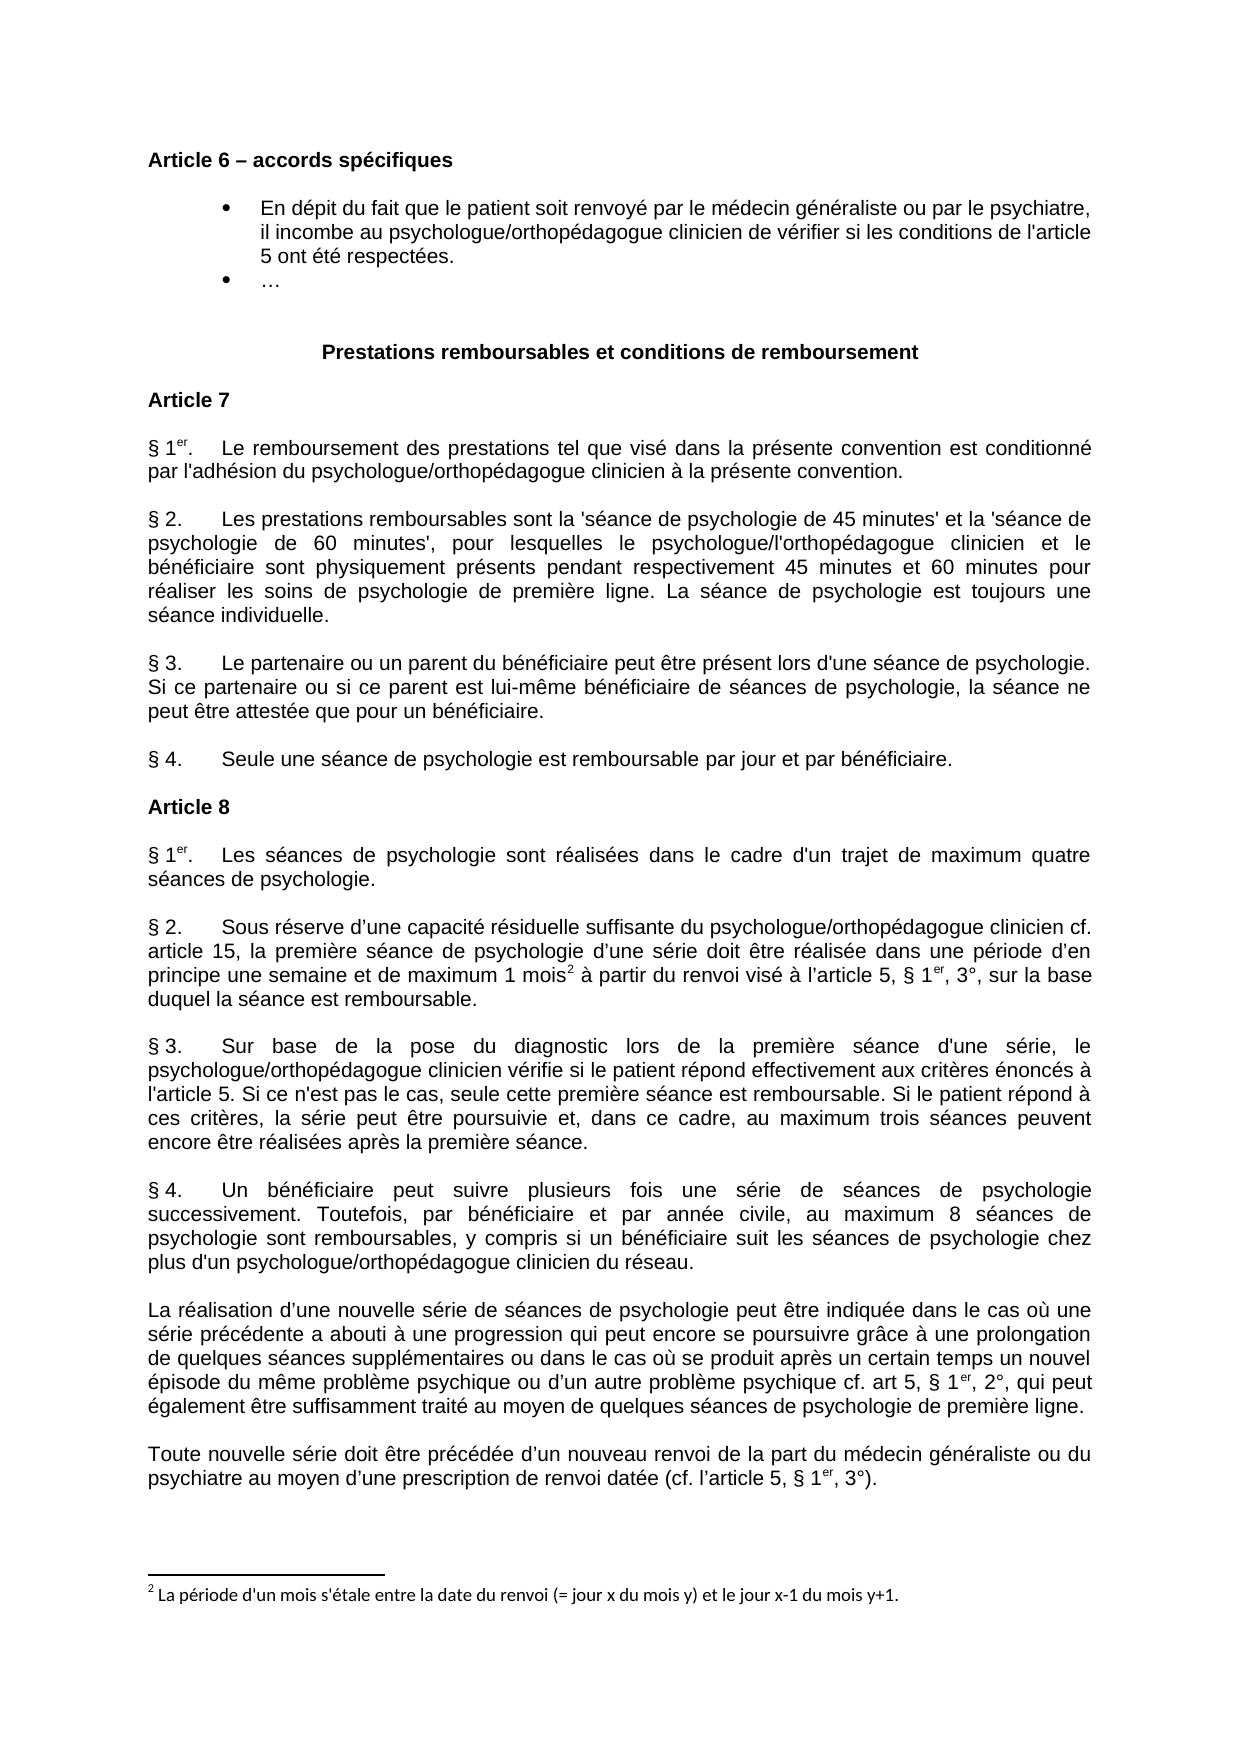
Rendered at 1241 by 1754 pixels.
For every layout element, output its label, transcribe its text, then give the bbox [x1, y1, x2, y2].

text § 2. Les prestations remboursables sont la 'séance de psychologie de 45 minutes' et la 'séance de psychologie de 60 minutes', pour lesquelles le psychologue/l'orthopédagogue clinicien et le bénéficiaire sont physiquement présents pendant respectivement 45 minutes et 60 minutes pour réaliser les soins de psychologie de première ligne. La séance de psychologie est toujours une séance individuelle. [148, 507, 1093, 627]
text Article 7 [148, 387, 1093, 411]
text § 1er. Le remboursement des prestations tel que visé dans la présente convention est conditionné par l'adhésion du psychologue/orthopédagogue clinicien à la présente convention. [148, 435, 1093, 483]
text § 4. Seule une séance de psychologie est remboursable par jour et par bénéficiaire. [148, 747, 1093, 771]
text Prestations remboursables et conditions de remboursement [148, 339, 1093, 363]
text § 4. Un bénéficiaire peut suivre plusieurs fois une série de séances de psychologie successivement. Toutefois, par bénéficiaire et par année civile, au maximum 8 séances de psychologie sont remboursables, y compris si un bénéficiaire suit les séances de psychologie chez plus d'un psychologue/orthopédagogue clinicien du réseau. [148, 1178, 1093, 1274]
text Article 6 – accords spécifiques [148, 148, 1093, 172]
list En dépit du fait que le patient soit renvoyé par le médecin généraliste ou par le psychiatre, il incombe au psychologue/orthopédagogue clinicien de vérifier si les conditions de l'article 5 ont été respectées. [223, 196, 1093, 267]
text Article 8 [148, 795, 1093, 819]
text § 3. Le partenaire ou un parent du bénéficiaire peut être présent lors d'une séance de psychologie. Si ce partenaire ou si ce parent est lui-même bénéficiaire de séances de psychologie, la séance ne peut être attestée que pour un bénéficiaire. [148, 651, 1093, 723]
text Toute nouvelle série doit être précédée d’un nouveau renvoi de la part du médecin généraliste ou du psychiatre au moyen d’une prescription de renvoi datée (cf. l’article 5, § 1er, 3°). [148, 1442, 1093, 1489]
text § 1er. Les séances de psychologie sont réalisées dans le cadre d'un trajet de maximum quatre séances de psychologie. [148, 843, 1093, 891]
text La réalisation d’une nouvelle série de séances de psychologie peut être indiquée dans le cas où une série précédente a abouti à une progression qui peut encore se poursuivre grâce à une prolongation de quelques séances supplémentaires ou dans le cas où se produit après un certain temps un nouvel épisode du même problème psychique ou d’un autre problème psychique cf. art 5, § 1er, 2°, qui peut également être suffisamment traité au moyen de quelques séances de psychologie de première ligne. [148, 1298, 1093, 1418]
list … [223, 267, 1093, 292]
text § 3. Sur base de la pose du diagnostic lors de la première séance d'une série, le psychologue/orthopédagogue clinicien vérifie si le patient répond effectivement aux critères énoncés à l'article 5. Si ce n'est pas le cas, seule cette première séance est remboursable. Si le patient répond à ces critères, la série peut être poursuivie et, dans ce cadre, au maximum trois séances peuvent encore être réalisées après la première séance. [148, 1034, 1093, 1154]
text § 2. Sous réserve d’une capacité résiduelle suffisante du psychologue/orthopédagogue clinicien cf. article 15, la première séance de psychologie d’une série doit être réalisée dans une période d’en principe une semaine et de maximum 1 mois à partir du renvoi visé à l’article 5, § 1er, 3°, sur la base duquel la séance est remboursable. [148, 914, 1093, 1010]
